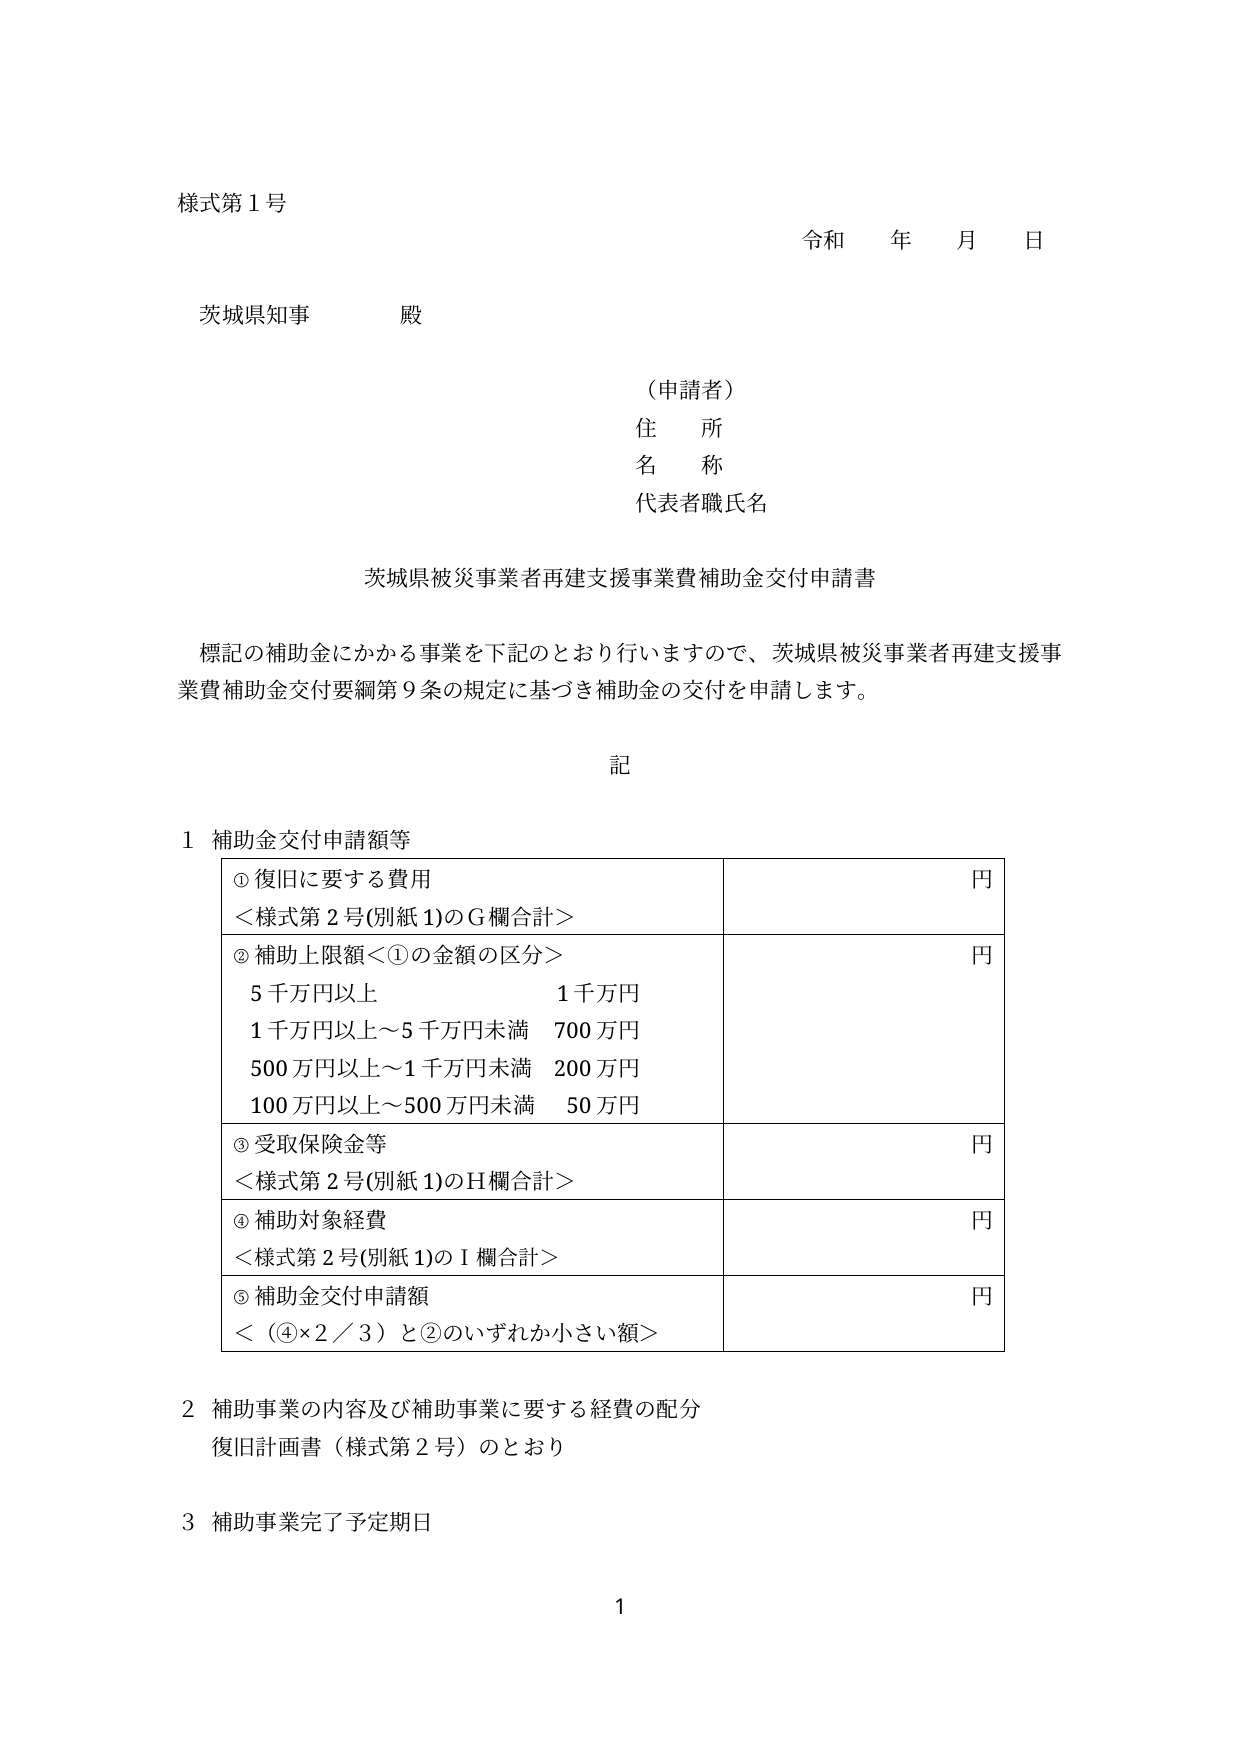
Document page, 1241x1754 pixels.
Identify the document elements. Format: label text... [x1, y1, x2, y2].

text ２ 補助事業の内容及び補助事業に要する経費の配分 [177, 1389, 1063, 1427]
table_cell 円 [724, 1124, 1004, 1199]
table_header ①復旧に要する費用 ＜様式第2号(別紙1)のＧ欄合計＞ [222, 859, 723, 934]
text 茨城県被災事業者再建支援事業費補助金交付申請書 [177, 558, 1063, 596]
text 代表者職氏名 [635, 483, 1063, 521]
text 令和 年 月 日 [177, 221, 1063, 258]
text 名 称 [635, 446, 1063, 483]
text 復旧計画書（様式第２号）のとおり [177, 1427, 1063, 1464]
text ３ 補助事業完了予定期日 [177, 1502, 1063, 1539]
subtitle 記 [177, 746, 1063, 783]
text 標記の補助金にかかる事業を下記のとおり行いますので、茨城県被災事業者再建支援事業費補助金交付要綱第９条の規定に基づき補助金の交付を申請します。 [177, 633, 1063, 708]
table_cell ②補助上限額＜①の金額の区分＞ 5千万円以上 1千万円 1千万円以上～5千万円未満 700万円 500万円以上～1千万円未満 200万円 100万円以上～500万円未満 50万円 [222, 935, 723, 1123]
text 様式第１号 [177, 183, 1063, 221]
text 住 所 [635, 408, 1063, 446]
table_header 円 [724, 859, 1004, 934]
table_cell 円 [724, 1276, 1004, 1351]
table_cell ④補助対象経費 ＜様式第2号(別紙1)のＩ欄合計＞ [222, 1200, 723, 1275]
table_cell 円 [724, 1200, 1004, 1275]
text （申請者） [635, 371, 1063, 408]
text 茨城県知事 殿 [177, 296, 1063, 333]
table_cell ③受取保険金等 ＜様式第2号(別紙1)のＨ欄合計＞ [222, 1124, 723, 1199]
text １ 補助金交付申請額等 [177, 821, 1063, 858]
table_cell 円 [724, 935, 1004, 1123]
table_cell ⑤補助金交付申請額 ＜（④×２／３）と②のいずれか小さい額＞ [222, 1276, 723, 1351]
